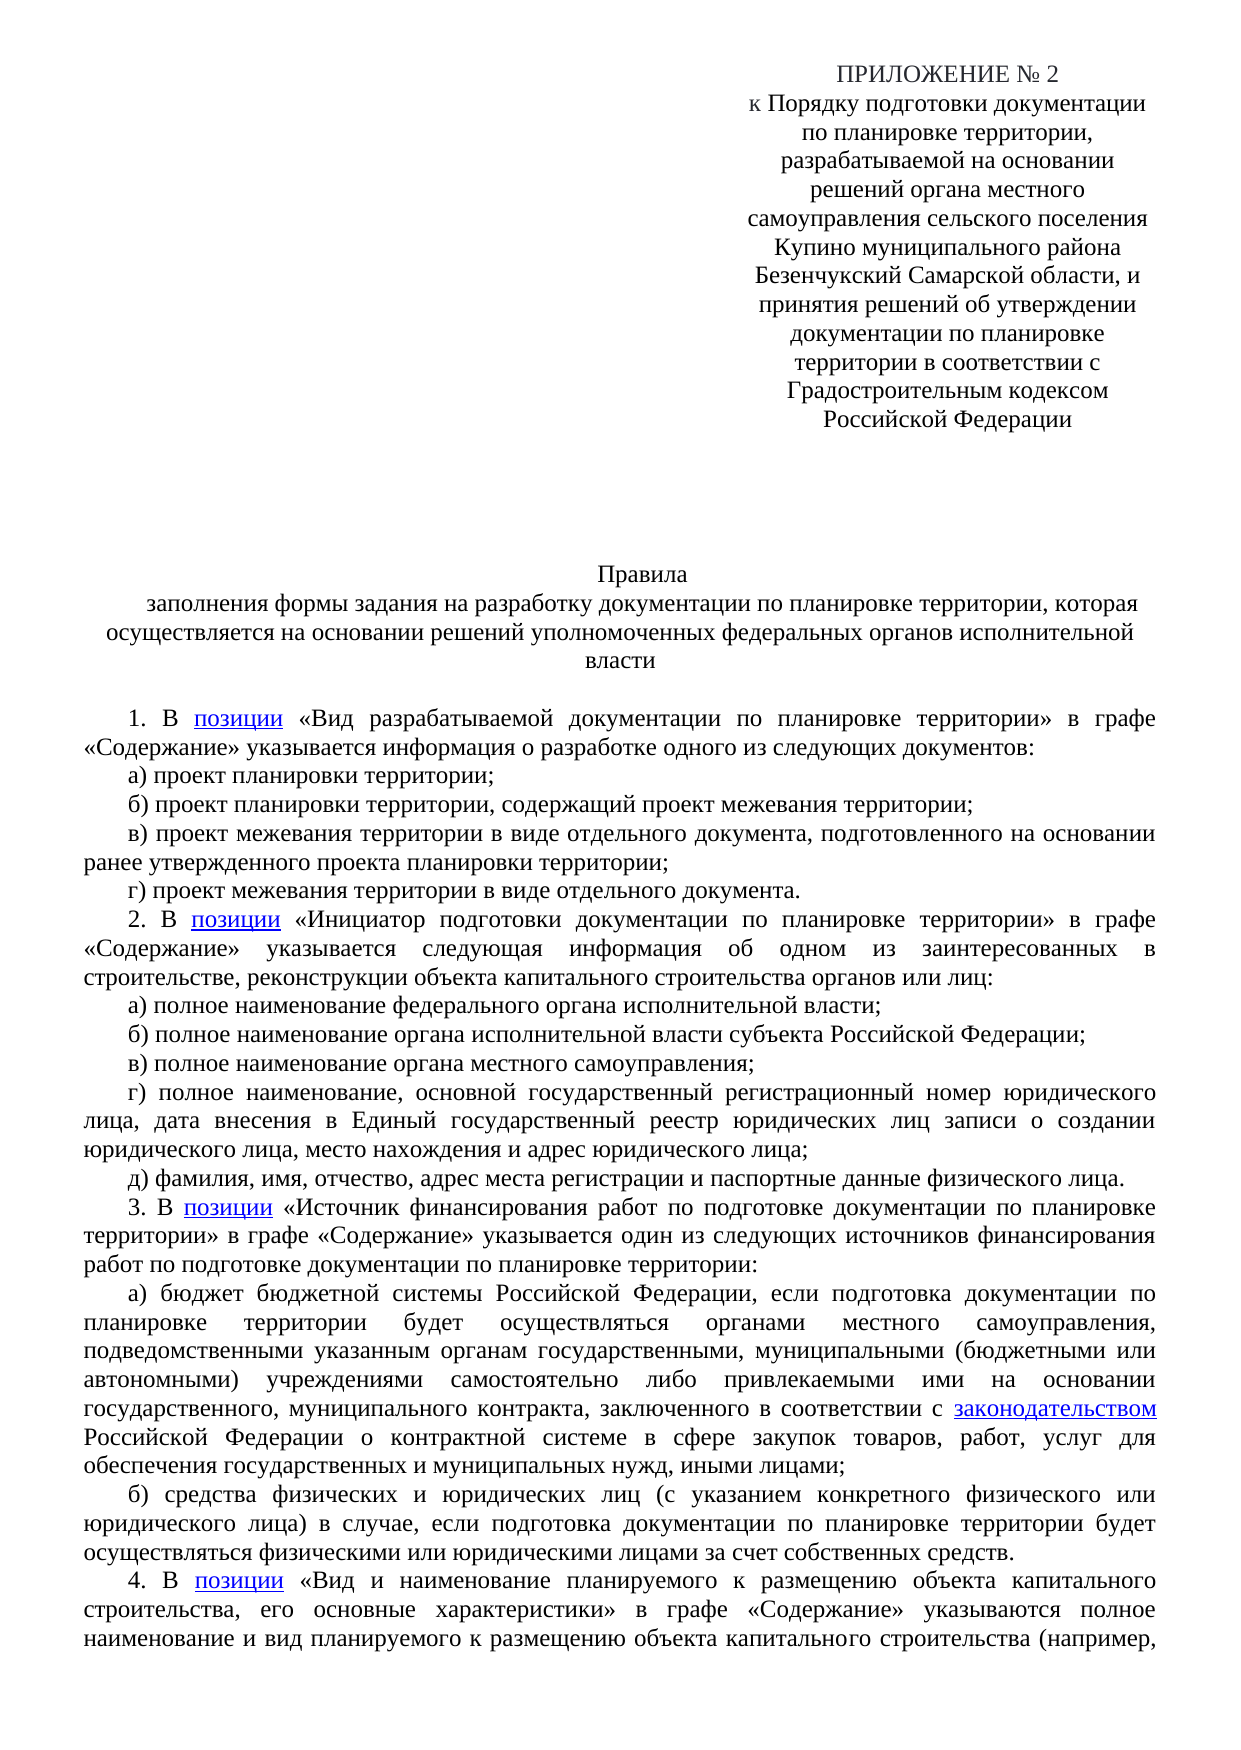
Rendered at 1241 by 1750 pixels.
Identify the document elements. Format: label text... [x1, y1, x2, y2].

text г) полное наименование, основной государственный регистрационный номер юридического лица, дата внесения в Единый государственный реестр юридических лиц записи о создании юридического лица, место нахождения и адрес юридического лица; [83, 1077, 1157, 1163]
text а) бюджет бюджетной системы Российской Федерации, если подготовка документации по планировке территории будет осуществляться органами местного самоуправления, подведомственными указанным органам государственными, муниципальными (бюджетными или автономными) учреждениями самостоятельно либо привлекаемыми ими на основании государственного, муниципального контракта, заключенного в соответствии с законодательством Российской Федерации о контрактной системе в сфере закупок товаров, работ, услуг для обеспечения государственных и муниципальных нужд, иными лицами; [83, 1278, 1157, 1479]
text г) проект межевания территории в виде отдельного документа. [83, 876, 1157, 904]
text Правила [83, 559, 1157, 588]
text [83, 1566, 1157, 1652]
text а) проект планировки территории; [83, 761, 1157, 789]
text б) средства физических и юридических лиц (с указанием конкретного физического или юридического лица) в случае, если подготовка документации по планировке территории будет осуществляться физическими или юридическими лицами за счет собственных средств. [83, 1479, 1157, 1566]
text б) проект планировки территории, содержащий проект межевания территории; [83, 789, 1157, 818]
text в) полное наименование органа местного самоуправления; [83, 1048, 1157, 1077]
text заполнения формы задания на разработку документации по планировке территории, которая осуществляется на основании решений уполномоченных федеральных органов исполнительной власти [83, 588, 1157, 674]
text в) проект межевания территории в виде отдельного документа, подготовленного на основании ранее утвержденного проекта планировки территории; [83, 818, 1157, 876]
text ПРИЛОЖЕНИЕ № 2 к Порядку подготовки документации по планировке территории, разрабатываемой на основании решений органа местного самоуправления сельского поселения Купино муниципального района Безенчукский Самарской области, и принятия решений об утверждении документации по планировке территории в соответствии с Градостроительным кодексом Российской Федерации [733, 59, 1162, 433]
text 3. В позиции «Источник финансирования работ по подготовке документации по планировке территории» в графе «Содержание» указывается один из следующих источников финансирования работ по подготовке документации по планировке территории: [83, 1192, 1157, 1278]
text 1. В позиции «Вид разрабатываемой документации по планировке территории» в графе «Содержание» указывается информация о разработке одного из следующих документов: [83, 703, 1157, 761]
text 2. В позиции «Инициатор подготовки документации по планировке территории» в графе «Содержание» указывается следующая информация об одном из заинтересованных в строительстве, реконструкции объекта капитального строительства органов или лиц: [83, 904, 1157, 991]
text б) полное наименование органа исполнительной власти субъекта Российской Федерации; [83, 1019, 1157, 1048]
text а) полное наименование федерального органа исполнительной власти; [83, 991, 1157, 1019]
text д) фамилия, имя, отчество, адрес места регистрации и паспортные данные физического лица. [83, 1163, 1157, 1192]
